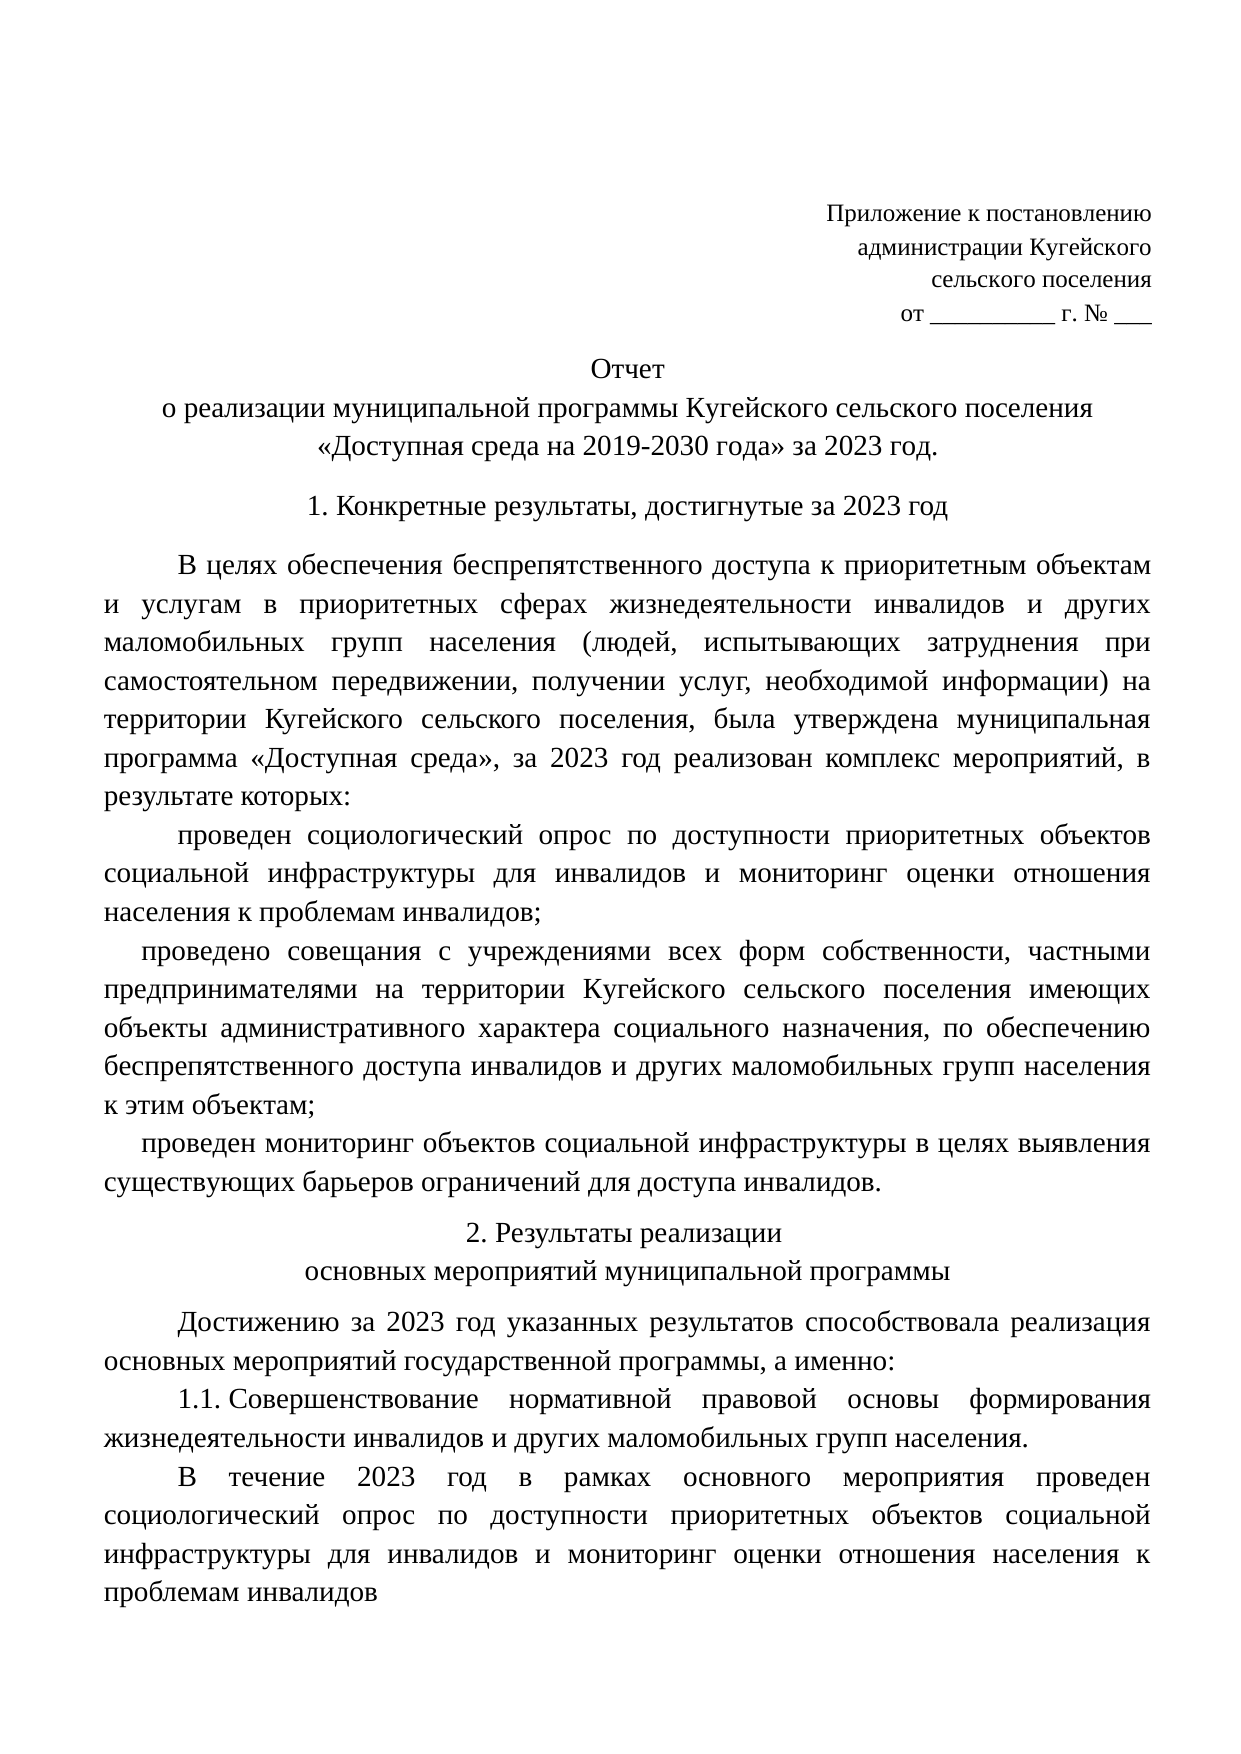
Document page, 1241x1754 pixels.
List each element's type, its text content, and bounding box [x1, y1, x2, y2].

text сельского поселения [103, 264, 1152, 293]
text Приложение к постановлению [138, 198, 1152, 227]
text администрации Кугейского [103, 232, 1152, 260]
text «Доступная среда на 2019-2030 года» за 2023 год. [103, 428, 1152, 462]
text проведен мониторинг объектов социальной инфраструктуры в целях выявления существующих барьеров ограничений для доступа инвалидов. [103, 1125, 1152, 1197]
text В целях обеспечения беспрепятственного доступа к приоритетным объектам и услугам в приоритетных сферах жизнедеятельности инвалидов и других маломобильных групп населения (людей, испытывающих затруднения при самостоятельном передвижении, получении услуг, необходимой информации) на территории Кугейского сельского поселения, была утверждена муниципальная программа «Доступная среда», за 2023 год реализован комплекс мероприятий, в результате которых: [103, 547, 1152, 812]
text Отчет [103, 351, 1152, 385]
text Достижению за 2023 год указанных результатов способствовала реализация основных мероприятий государственной программы, а именно: [103, 1304, 1152, 1377]
text 1. Конкретные результаты, достигнутые за 2023 год [103, 488, 1152, 521]
text проведен социологический опрос по доступности приоритетных объектов социальной инфраструктуры для инвалидов и мониторинг оценки отношения населения к проблемам инвалидов; [103, 817, 1152, 928]
text В течение 2023 год в рамках основного мероприятия проведен социологический опрос по доступности приоритетных объектов социальной инфраструктуры для инвалидов и мониторинг оценки отношения населения к проблемам инвалидов [103, 1459, 1152, 1608]
text 1.1. Совершенствование нормативной правовой основы формирования жизнедеятельности инвалидов и других маломобильных групп населения. [103, 1382, 1152, 1454]
text проведено совещания с учреждениями всех форм собственности, частными предпринимателями на территории Кугейского сельского поселения имеющих объекты административного характера социального назначения, по обеспечению беспрепятственного доступа инвалидов и других маломобильных групп населения к этим объектам; [103, 933, 1152, 1120]
text 2. Результаты реализации основных мероприятий муниципальной программы [103, 1215, 1152, 1287]
text от __________ г. № ___ [103, 298, 1152, 326]
text о реализации муниципальной программы Кугейского сельского поселения [103, 390, 1152, 423]
